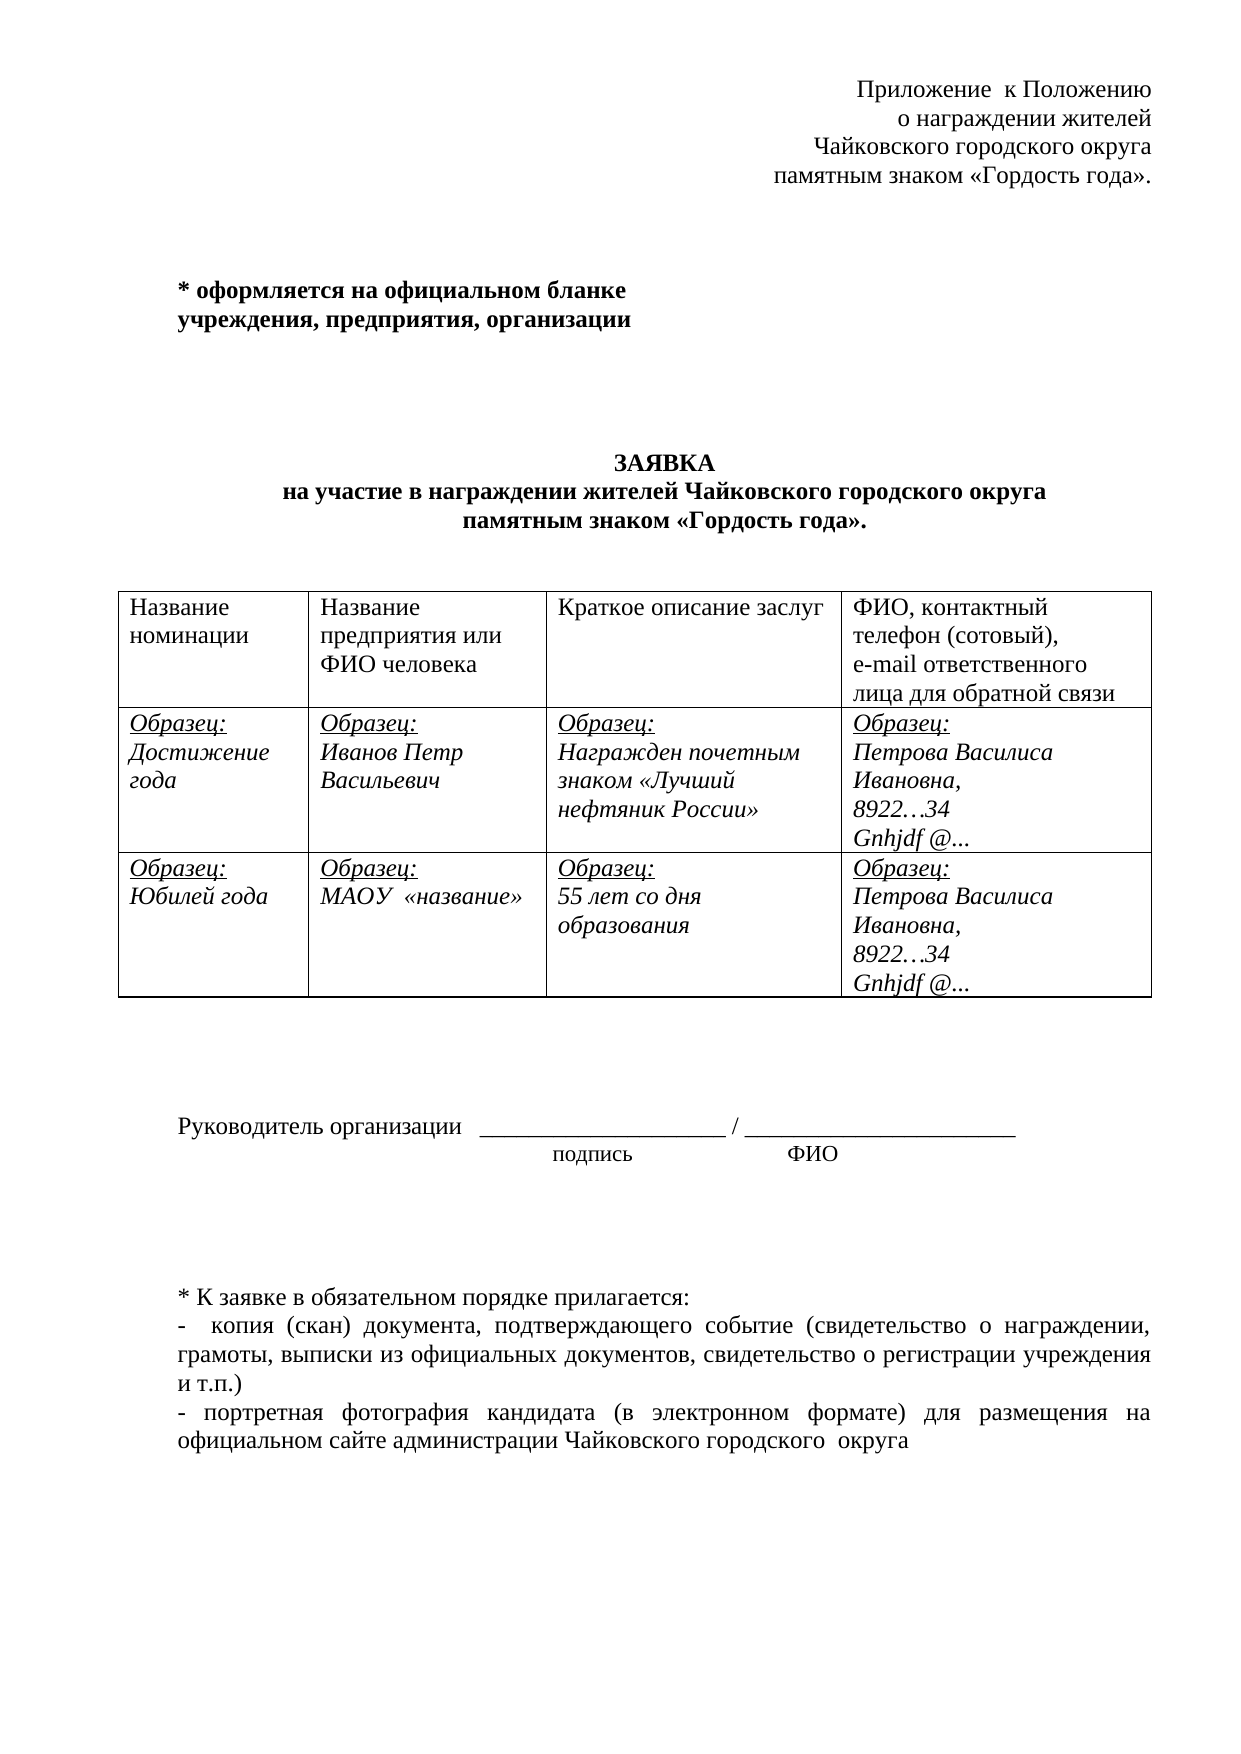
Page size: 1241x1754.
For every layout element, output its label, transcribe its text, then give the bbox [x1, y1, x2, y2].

text о награждении жителей [177, 103, 1152, 131]
table_cell Образец: Петрова Василиса Ивановна, 8922…34 Gnhjdf @... [842, 853, 1151, 996]
text на участие в награждении жителей Чайковского городского округа [177, 476, 1152, 505]
table_cell Образец: Достижение года [119, 708, 308, 852]
table_cell Образец: 55 лет со дня образования [547, 853, 841, 996]
table_cell Образец: Награжден почетным знаком «Лучший нефтяник России» [547, 708, 841, 852]
text Руководитель организации ____________________ / ______________________ [177, 1111, 1152, 1140]
text ЗАЯВКА [177, 448, 1152, 476]
table_cell Образец: МАОУ «название» [309, 853, 546, 996]
table_header Название номинации [119, 592, 308, 707]
table_header Название предприятия или ФИО человека [309, 592, 546, 707]
text * К заявке в обязательном порядке прилагается: [177, 1282, 1152, 1310]
text памятным знаком «Гордость года». [177, 505, 1152, 534]
text - копия (скан) документа, подтверждающего событие (свидетельство о награждении, грамоты, выписки из официальных документов, свидетельство о регистрации учреждения и т.п.) [177, 1310, 1152, 1397]
text - портретная фотография кандидата (в электронном формате) для размещения на официальном сайте администрации Чайковского городского округа [177, 1397, 1152, 1454]
text учреждения, предприятия, организации [177, 304, 1152, 333]
table_cell Образец: Иванов Петр Васильевич [309, 708, 546, 852]
table_cell Образец: Юбилей года [119, 853, 308, 996]
text * оформляется на официальном бланке [177, 275, 1152, 304]
text памятным знаком «Гордость года». [177, 160, 1152, 189]
text подпись ФИО [177, 1140, 1152, 1167]
table_header Краткое описание заслуг [547, 592, 841, 707]
table_header ФИО, контактный телефон (сотовый), е-mail ответственного лица для обратной связи [842, 592, 1151, 707]
table_cell Образец: Петрова Василиса Ивановна, 8922…34 Gnhjdf @... [842, 708, 1151, 852]
text Приложение к Положению [177, 74, 1152, 103]
text Чайковского городского округа [177, 131, 1152, 160]
